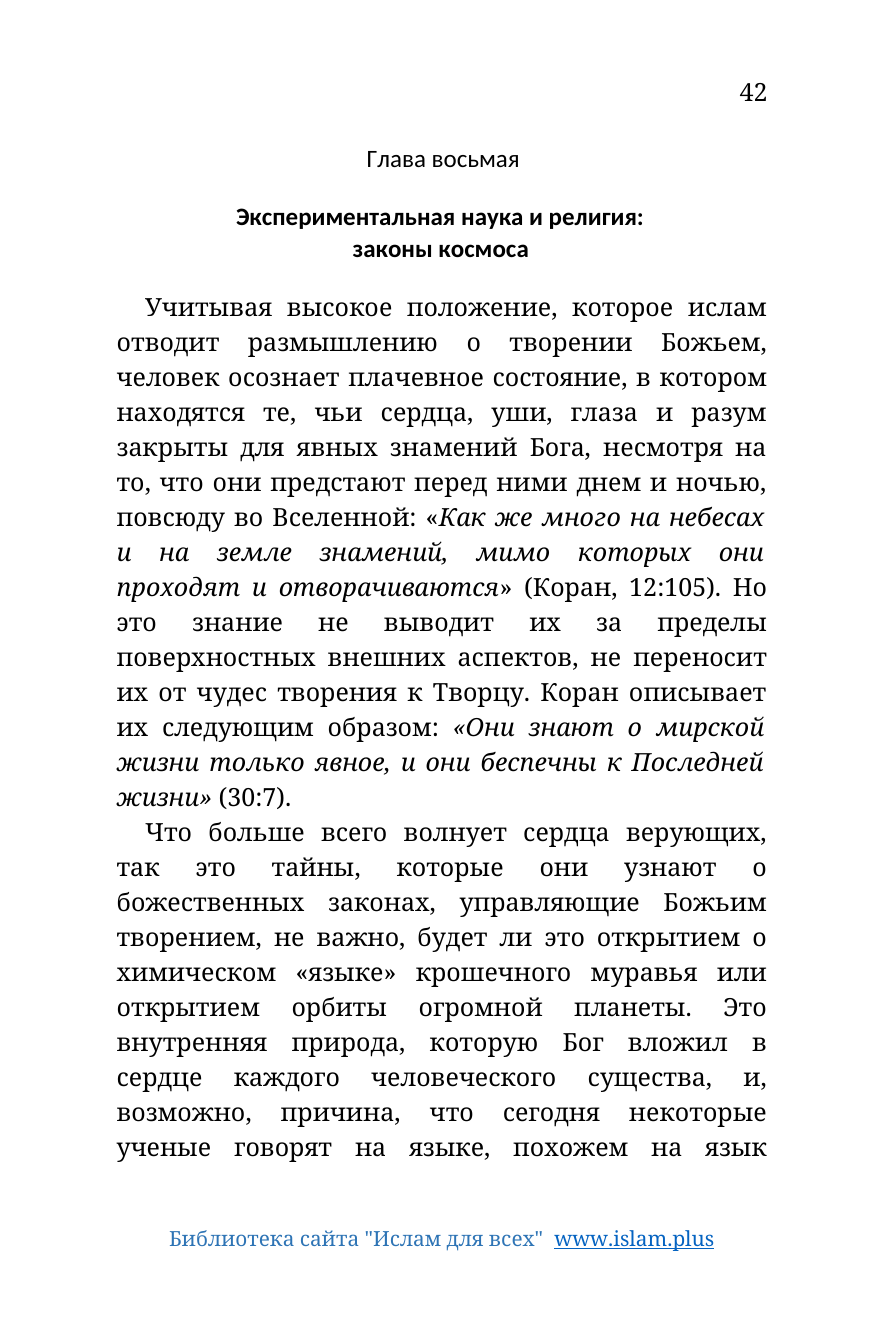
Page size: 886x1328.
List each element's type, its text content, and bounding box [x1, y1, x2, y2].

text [116, 815, 767, 1164]
text Глава восьмая [119, 143, 767, 174]
subtitle Экспериментальная наука и религия: законы космоса [203, 201, 677, 263]
text Учитывая высокое положение, которое ислам отводит размышлению о творении Божьем, человек осознает плачевное состояние, в котором находятся те, чьи сердца, уши, глаза и разум закрыты для явных знамений Бога, несмотря на то, что они предстают перед ними днем и ночью, повсюду во Вселенной: «Как же много на небесах и на земле знамений, мимо которых они проходят и отворачиваются» (Коран, 12:105). Но это знание не выводит их за пределы поверхностных внешних аспектов, не переносит их от чудес творения к Творцу. Коран описывает их следующим образом: «Они знают о мирской жизни только явное, и они беспечны к Последней жизни» (30:7). [116, 289, 767, 813]
